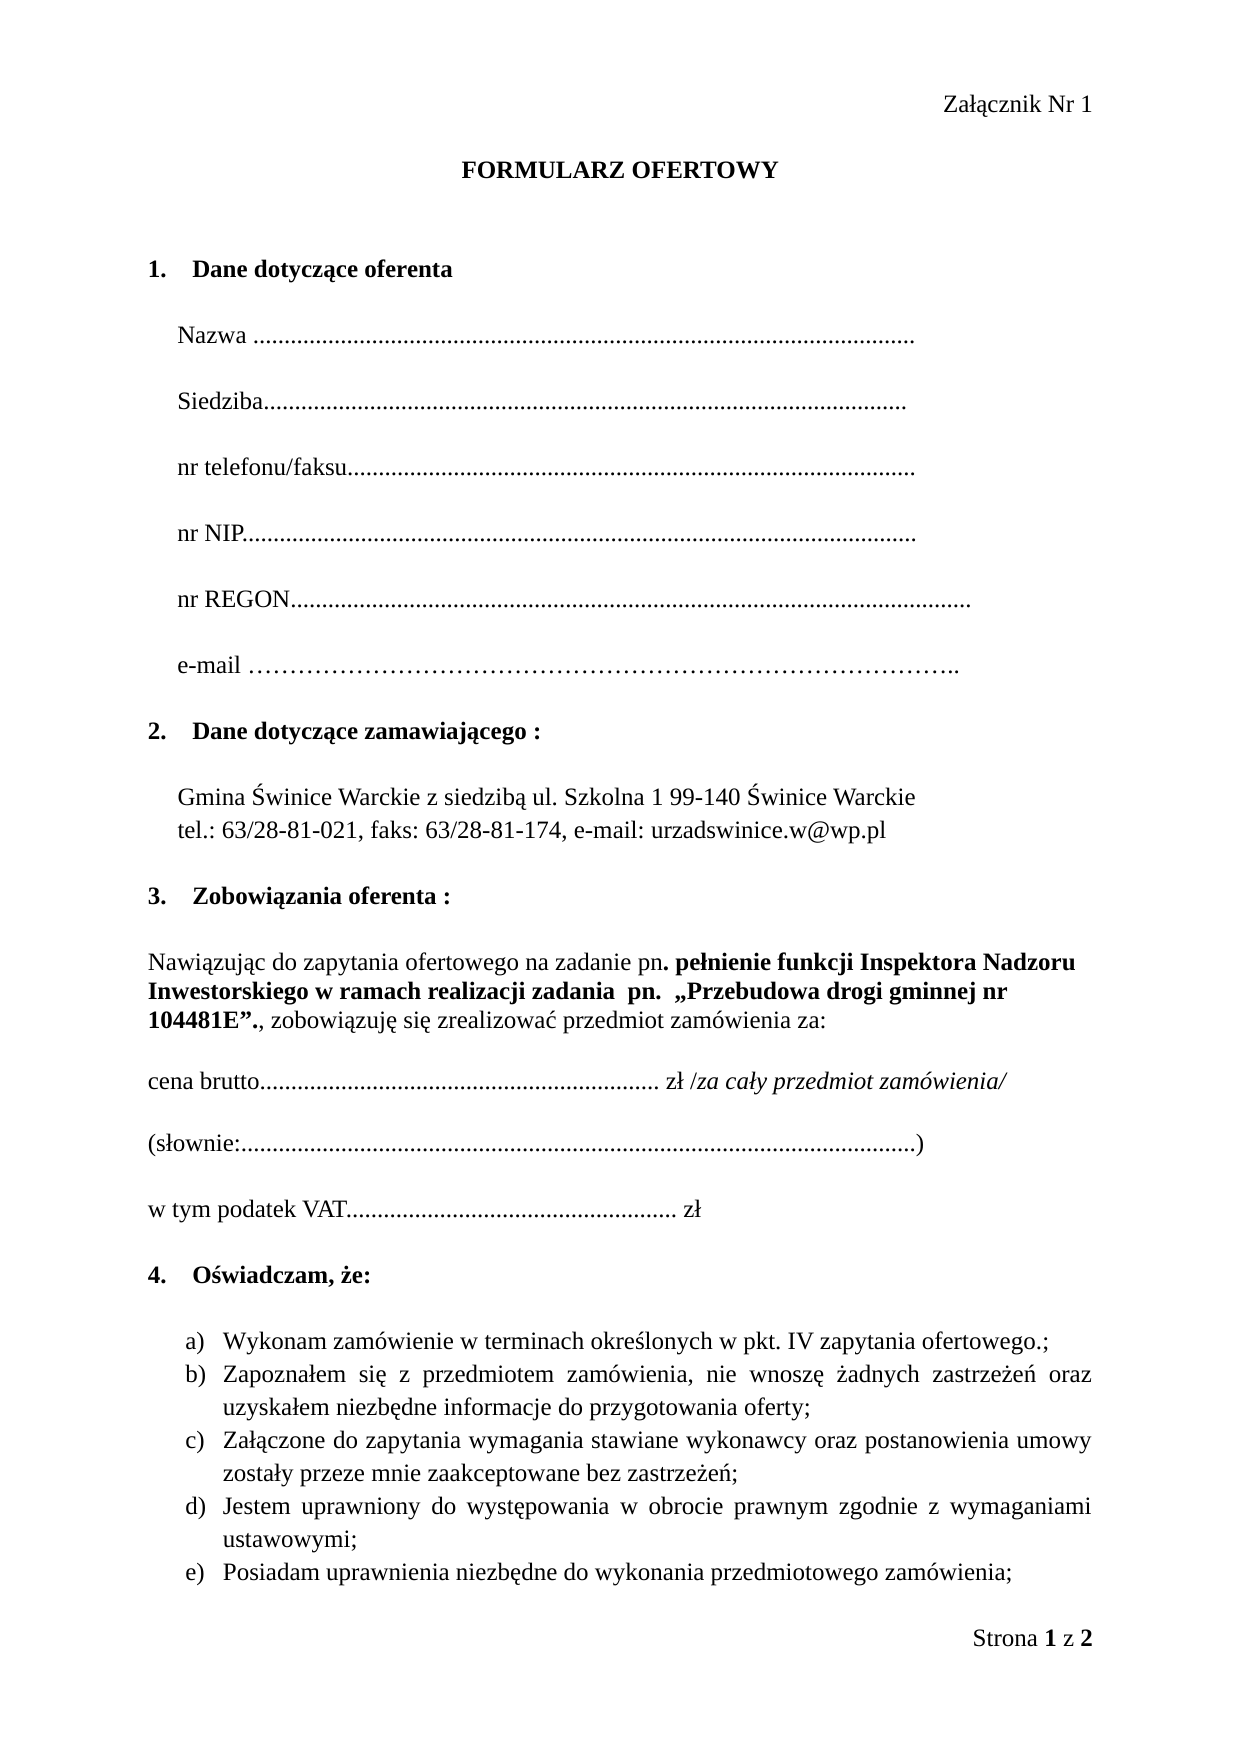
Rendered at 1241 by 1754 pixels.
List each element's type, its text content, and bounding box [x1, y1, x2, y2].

list Oświadczam, że: [148, 1260, 1093, 1289]
list Zobowiązania oferenta : [148, 881, 1093, 910]
text Załącznik Nr 1 [148, 89, 1093, 117]
text e-mail ………………………………………………………………………….. [177, 650, 1093, 679]
text (słownie:............................................................................................................) [148, 1128, 1093, 1157]
list Dane dotyczące oferenta [148, 254, 1093, 282]
list Posiadam uprawnienia niezbędne do wykonania przedmiotowego zamówienia; [185, 1557, 1093, 1586]
text cena brutto................................................................ zł /za cały przedmiot zamówienia/ [148, 1066, 1093, 1095]
text nr REGON............................................................................................................. [177, 584, 1093, 646]
text w tym podatek VAT..................................................... zł [148, 1194, 1093, 1256]
text Siedziba....................................................................................................... [177, 386, 1093, 414]
list Wykonam zamówienie w terminach określonych w pkt. IV zapytania ofertowego.; [185, 1326, 1093, 1355]
text Gmina Świnice Warckie z siedzibą ul. Szkolna 1 99-140 Świnice Warckie tel.: 63/28-81-021, faks: 63/28-81-174, e-mail: urzadswinice.w@wp.pl [177, 782, 1093, 877]
list Zapoznałem się z przedmiotem zamówienia, nie wnoszę żadnych zastrzeżeń oraz uzyskałem niezbędne informacje do przygotowania oferty; [185, 1359, 1093, 1421]
list Załączone do zapytania wymagania stawiane wykonawcy oraz postanowienia umowy zostały przeze mnie zaakceptowane bez zastrzeżeń; [185, 1425, 1093, 1487]
list Dane dotyczące zamawiającego : [148, 716, 1093, 778]
text Nawiązując do zapytania ofertowego na zadanie pn. pełnienie funkcji Inspektora Nadzoru Inwestorskiego w ramach realizacji zadania pn. „Przebudowa drogi gminnej nr 104481E”., zobowiązuję się zrealizować przedmiot zamówienia za: [148, 947, 1093, 1033]
list Jestem uprawniony do występowania w obrocie prawnym zgodnie z wymaganiami ustawowymi; [185, 1491, 1093, 1553]
text nr telefonu/faksu........................................................................................... [177, 452, 1093, 481]
text nr NIP............................................................................................................ [177, 518, 1093, 547]
text FORMULARZ OFERTOWY [148, 155, 1093, 183]
text Nazwa .......................................................................................................... [177, 320, 1093, 348]
